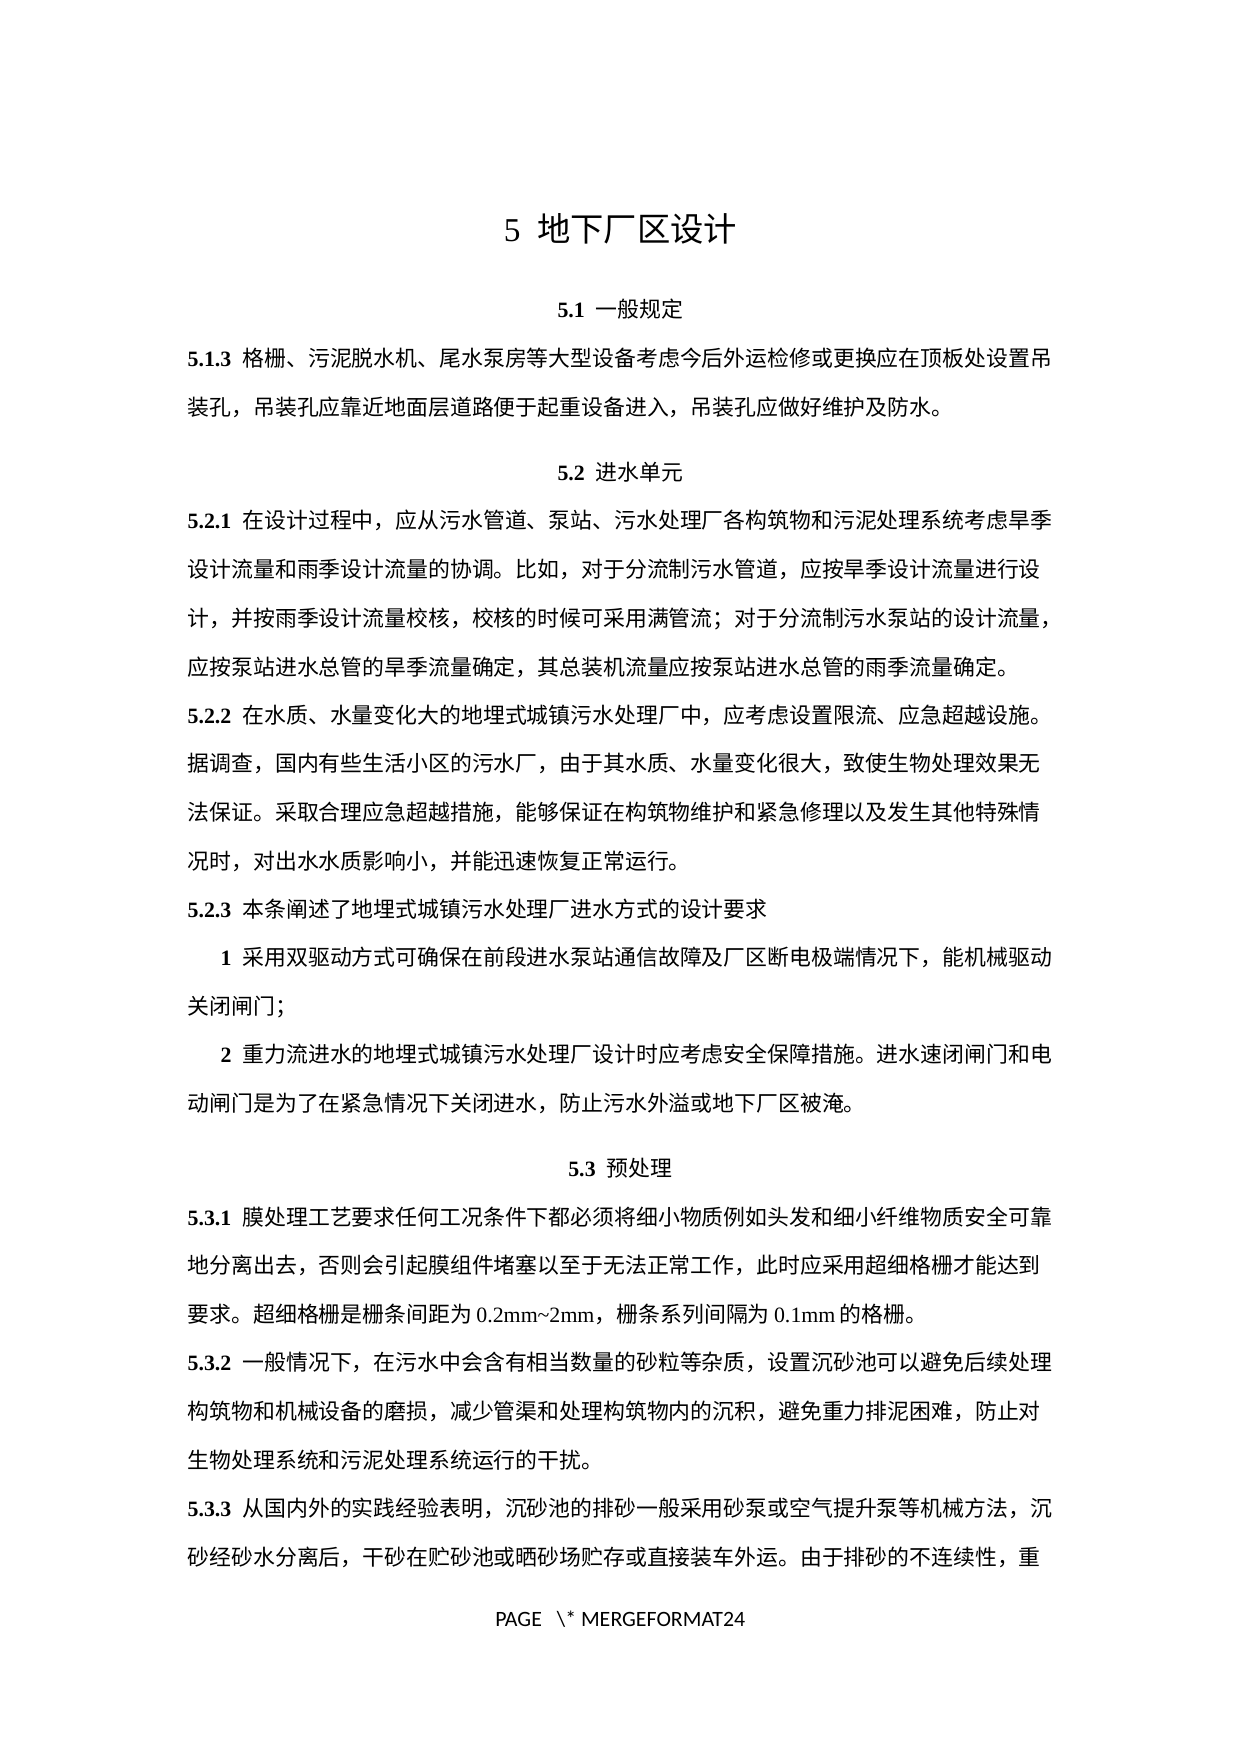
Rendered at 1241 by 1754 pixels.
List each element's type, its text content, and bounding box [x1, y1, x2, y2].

text 5.2.3 本条阐述了地埋式城镇污水处理厂进水方式的设计要求 [187, 892, 1053, 924]
text 据调查，国内有些生活小区的污水厂，由于其水质、水量变化很大，致使生物处理效果无法保证。采取合理应急超越措施，能够保证在构筑物维护和紧急修理以及发生其他特殊情况时，对出水水质影响小，并能迅速恢复正常运行。 [187, 746, 1053, 876]
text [187, 1491, 1053, 1572]
text 1 采用双驱动方式可确保在前段进水泵站通信故障及厂区断电极端情况下，能机械驱动关闭闸门； [187, 940, 1053, 1021]
text 5 地下厂区设计 [187, 194, 1053, 259]
text 5.2 进水单元 [187, 454, 1053, 487]
text 5.3.2 一般情况下，在污水中会含有相当数量的砂粒等杂质，设置沉砂池可以避免后续处理构筑物和机械设备的磨损，减少管渠和处理构筑物内的沉积，避免重力排泥困难，防止对生物处理系统和污泥处理系统运行的干扰。 [187, 1345, 1053, 1475]
text 5.1 一般规定 [187, 292, 1053, 324]
text 5.2.1 在设计过程中，应从污水管道、泵站、污水处理厂各构筑物和污泥处理系统考虑旱季设计流量和雨季设计流量的协调。比如，对于分流制污水管道，应按旱季设计流量进行设计，并按雨季设计流量校核，校核的时候可采用满管流；对于分流制污水泵站的设计流量，应按泵站进水总管的旱季流量确定，其总装机流量应按泵站进水总管的雨季流量确定。 [187, 503, 1053, 682]
text 2 重力流进水的地埋式城镇污水处理厂设计时应考虑安全保障措施。进水速闭闸门和电动闸门是为了在紧急情况下关闭进水，防止污水外溢或地下厂区被淹。 [187, 1037, 1053, 1118]
text 5.1.3 格栅、污泥脱水机、尾水泵房等大型设备考虑今后外运检修或更换应在顶板处设置吊装孔，吊装孔应靠近地面层道路便于起重设备进入，吊装孔应做好维护及防水。 [187, 341, 1053, 422]
text 5.2.2 在水质、水量变化大的地埋式城镇污水处理厂中，应考虑设置限流、应急超越设施。 [187, 697, 1053, 730]
text 5.3 预处理 [187, 1150, 1053, 1183]
text 5.3.1 膜处理工艺要求任何工况条件下都必须将细小物质例如头发和细小纤维物质安全可靠地分离出去，否则会引起膜组件堵塞以至于无法正常工作，此时应采用超细格栅才能达到要求。超细格栅是栅条间距为0.2mm~2mm，栅条系列间隔为0.1mm的格栅。 [187, 1199, 1053, 1329]
